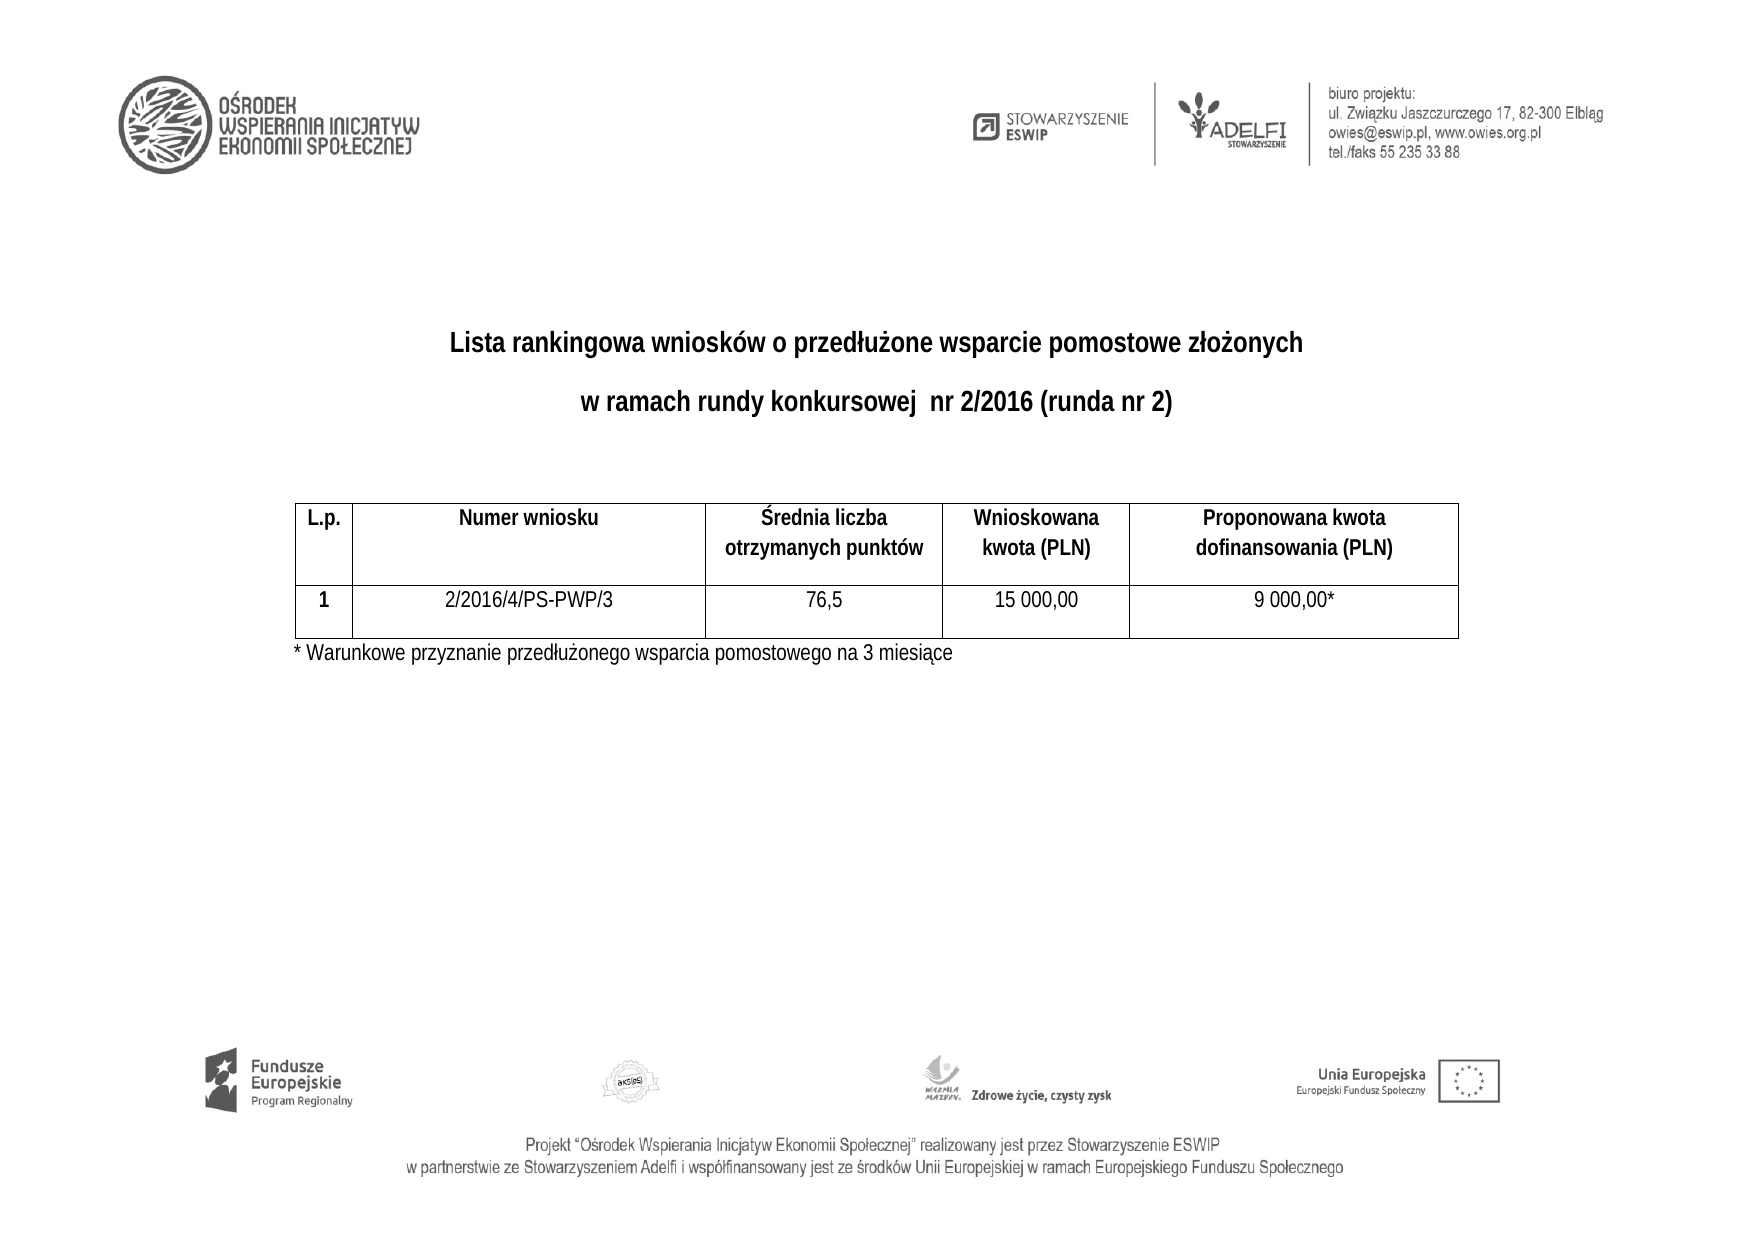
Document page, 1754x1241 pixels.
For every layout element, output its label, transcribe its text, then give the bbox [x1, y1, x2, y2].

table_cell 2/2016/4/PS-PWP/3 [353, 586, 705, 637]
text * Warunkowe przyznanie przedłużonego wsparcia pomostowego na 3 miesiące [148, 638, 1606, 665]
table_header L.p. [296, 504, 352, 585]
table_header Numer wniosku [353, 504, 705, 585]
table_cell 1 [296, 586, 352, 637]
table_cell 15 000,00 [943, 586, 1129, 637]
picture [38, 1, 1699, 1229]
table_cell 9 000,00* [1130, 586, 1458, 637]
text Lista rankingowa wniosków o przedłużone wsparcie pomostowe złożonych [148, 325, 1606, 359]
table_cell 76,5 [706, 586, 942, 637]
table_header Proponowana kwota dofinansowania (PLN) [1130, 504, 1458, 585]
table_header Wnioskowana kwota (PLN) [943, 504, 1129, 585]
table_header Średnia liczba otrzymanych punktów [706, 504, 942, 585]
text w ramach rundy konkursowej nr 2/2016 (runda nr 2) [148, 384, 1606, 418]
